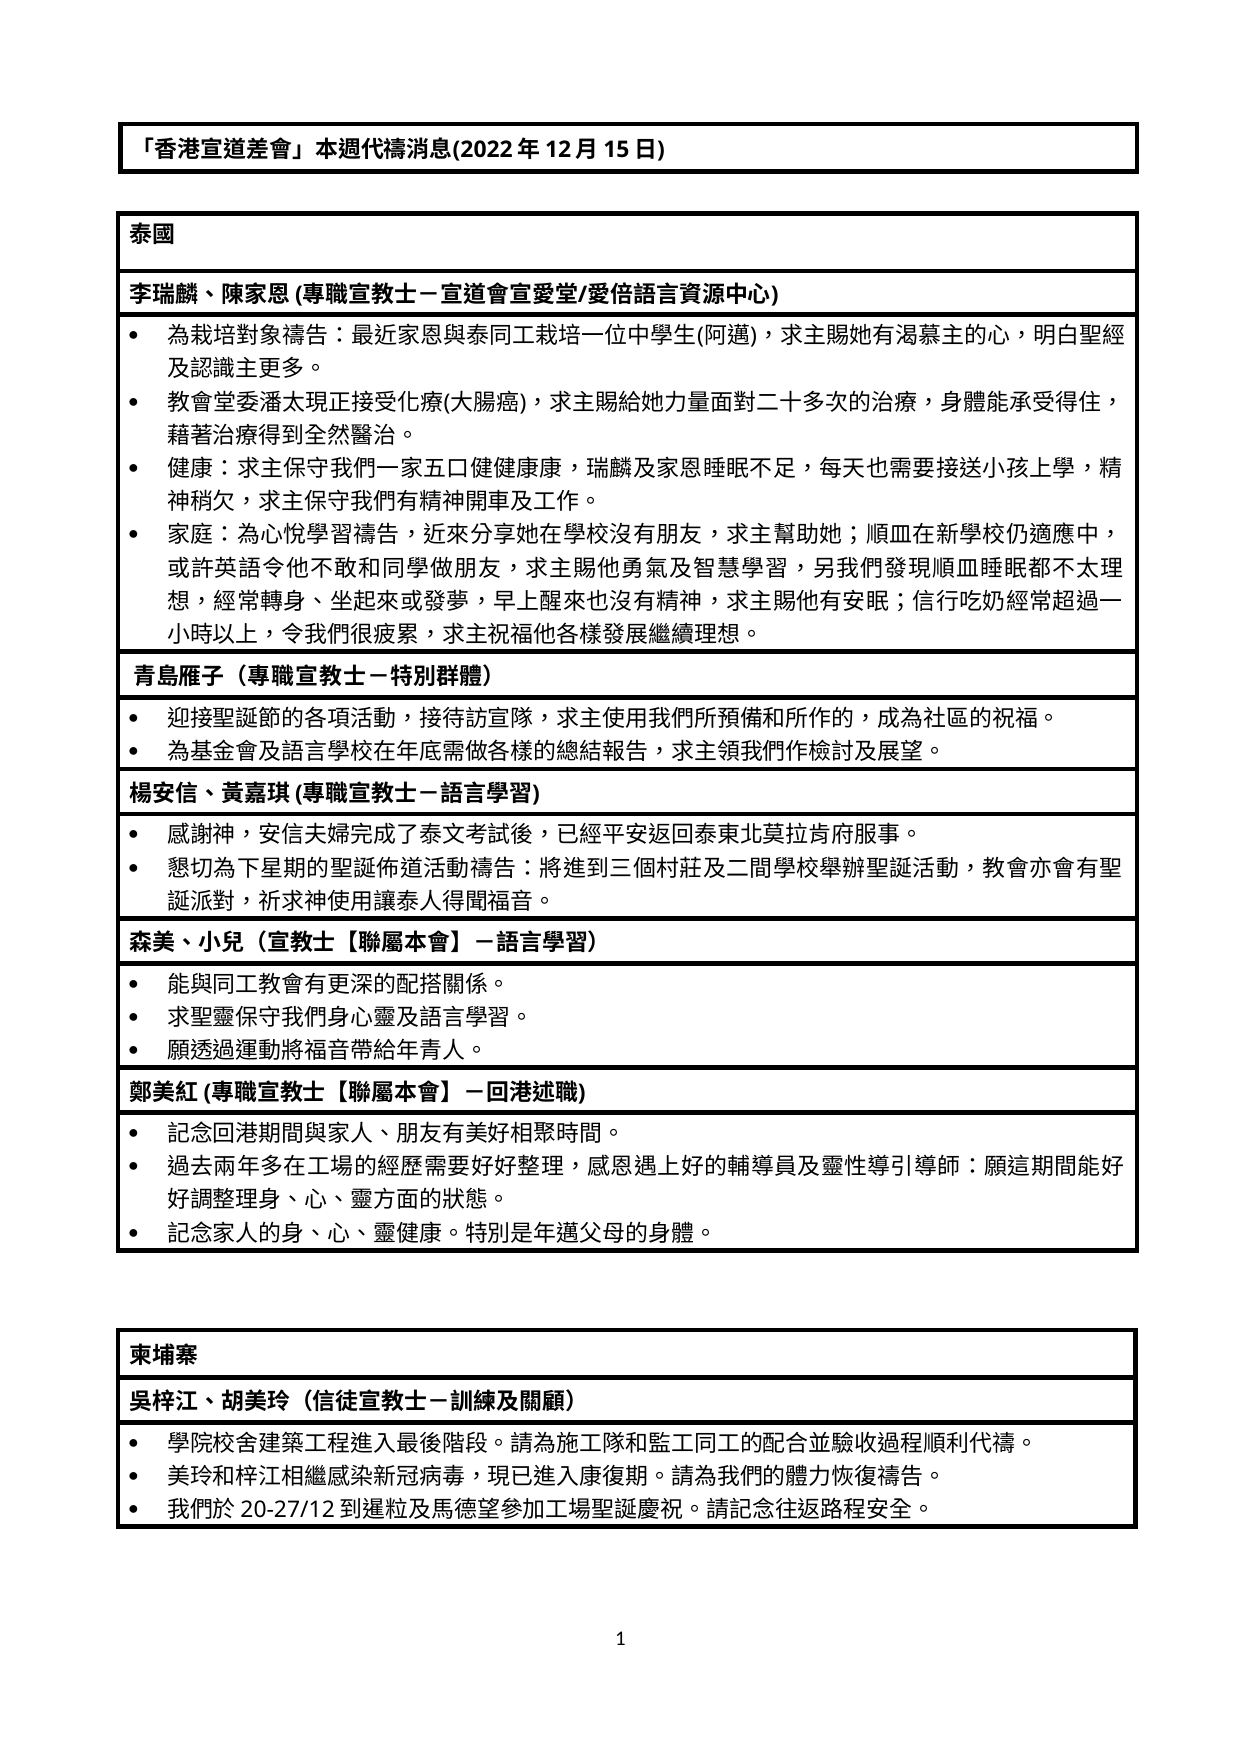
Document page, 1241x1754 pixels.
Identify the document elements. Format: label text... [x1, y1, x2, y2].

table_cell 能與同工教會有更深的配搭關係。 求聖靈保守我們身心靈及語言學習。 願透過運動將福音帶給年青人。 [120, 966, 1135, 1065]
table_cell 為栽培對象禱告：最近家恩與泰同工栽培一位中學生(阿邁)，求主賜她有渴慕主的心，明白聖經及認識主更多。 教會堂委潘太現正接受化療(大腸癌)，求主賜給她力量面對二十多次的治療，身體能承受得住，藉著治療得到全然醫治。 健康：求主保守我們一家五口健健康康，瑞麟及家恩睡眠不足，每天也需要接送小孩上學，精神稍欠，求主保守我們有精神開車及工作。 家庭：為心悅學習禱告，近來分享她在學校沒有朋友，求主幫助她；順皿在新學校仍適應中，或許英語令他不敢和同學做朋友，求主賜他勇氣及智慧學習，另我們發現順皿睡眠都不太理想，經常轉身、坐起來或發夢，早上醒來也沒有精神，求主賜他有安眠；信行吃奶經常超過一小時以上，令我們很疲累，求主祝福他各樣發展繼續理想。 [120, 317, 1135, 649]
table_cell 感謝神，安信夫婦完成了泰文考試後，已經平安返回泰東北莫拉肯府服事。 懇切為下星期的聖誕佈道活動禱告：將進到三個村莊及二間學校舉辦聖誕活動，教會亦會有聖誕派對，祈求神使用讓泰人得聞福音。 [120, 816, 1135, 916]
table_cell 青島雁子（專職宣教士－特別群體） [120, 654, 1135, 695]
table_cell 鄭美紅 (專職宣教士【聯屬本會】－回港述職) [120, 1070, 1135, 1110]
table_header 「香港宣道差會」本週代禱消息(2022年12月15日) [123, 126, 1135, 169]
table_header 泰國 [120, 216, 1135, 269]
table_cell 吳梓江、胡美玲（信徒宣教士－訓練及關顧） [120, 1380, 1133, 1420]
table_cell 學院校舍建築工程進入最後階段。請為施工隊和監工同工的配合並驗收過程順利代禱。 美玲和梓江相繼感染新冠病毒，現已進入康復期。請為我們的體力恢復禱告。 我們於20-27/12到暹粒及馬德望參加工場聖誕慶祝。請記念往返路程安全。 [120, 1425, 1133, 1524]
table_cell 楊安信、黃嘉琪 (專職宣教士－語言學習) [120, 771, 1135, 811]
table_header 柬埔寨 [120, 1332, 1133, 1375]
table_cell 森美、小兒（宣教士【聯屬本會】－語言學習） [120, 921, 1135, 961]
table_cell 記念回港期間與家人、朋友有美好相聚時間。 過去兩年多在工場的經歷需要好好整理，感恩遇上好的輔導員及靈性導引導師：願這期間能好好調整理身、心、靈方面的狀態。 記念家人的身、心、靈健康。特別是年邁父母的身體。 [120, 1115, 1135, 1248]
table_cell 迎接聖誕節的各項活動，接待訪宣隊，求主使用我們所預備和所作的，成為社區的祝福。 為基金會及語言學校在年底需做各樣的總結報告，求主領我們作檢討及展望。 [120, 700, 1135, 766]
table_cell 李瑞麟、陳家恩 (專職宣教士－宣道會宣愛堂/愛倍語言資源中心) [120, 273, 1135, 312]
